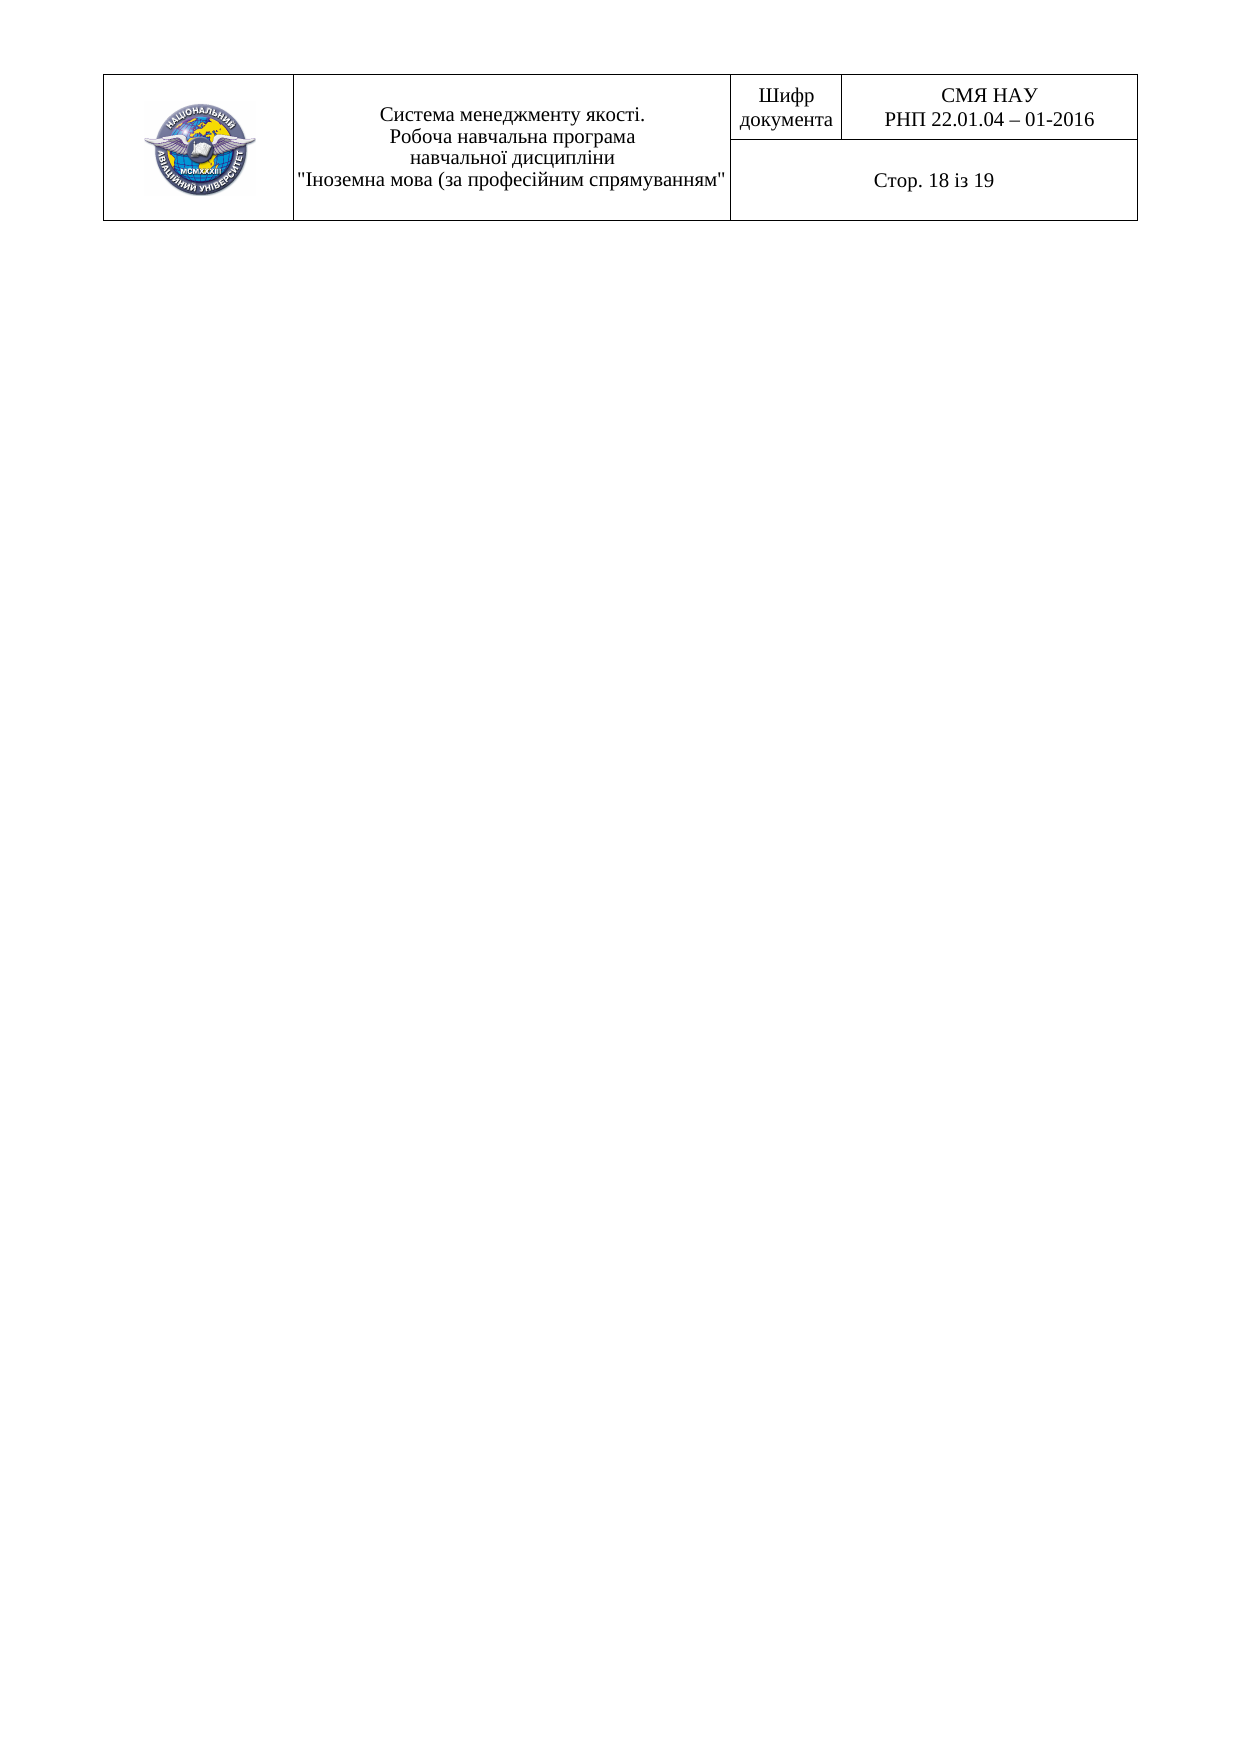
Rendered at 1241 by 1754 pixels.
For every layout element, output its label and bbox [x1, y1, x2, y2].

picture [144, 101, 256, 196]
